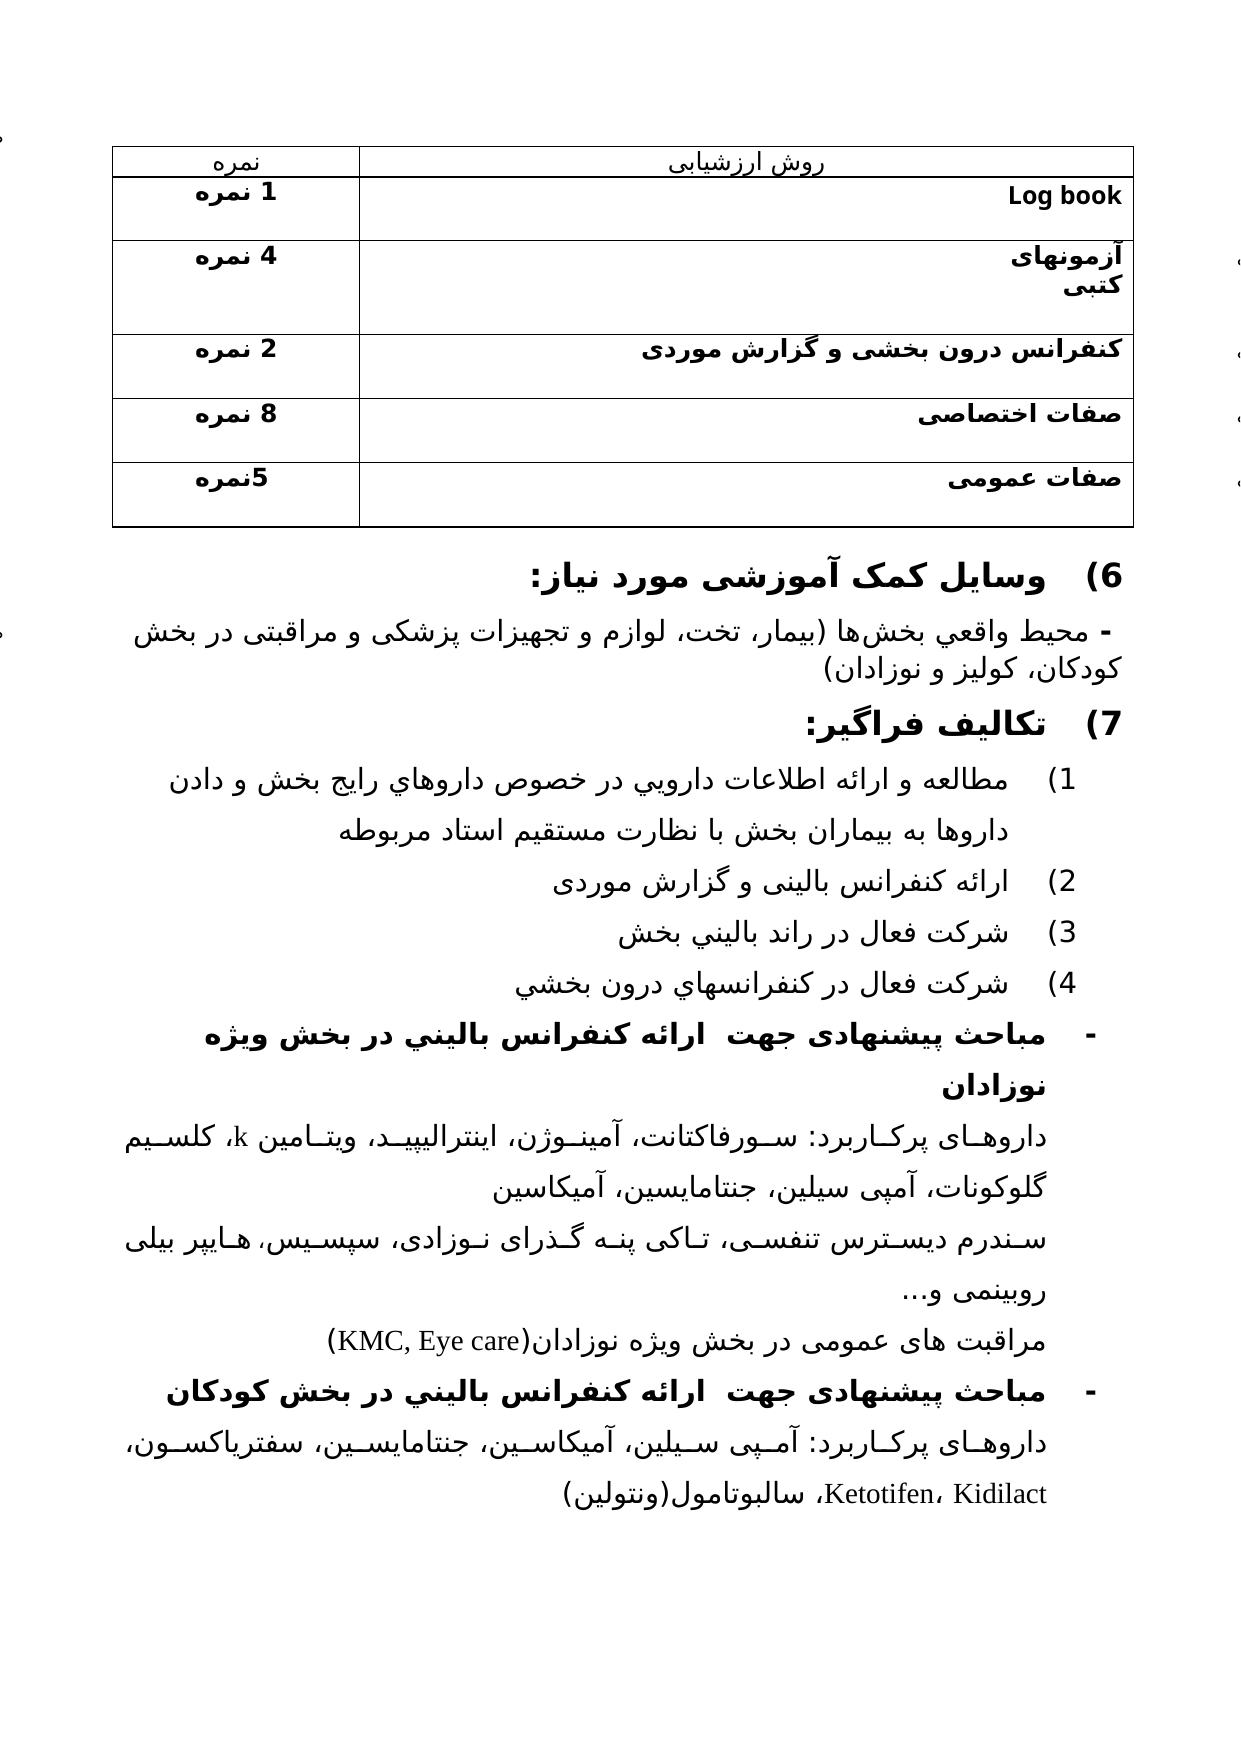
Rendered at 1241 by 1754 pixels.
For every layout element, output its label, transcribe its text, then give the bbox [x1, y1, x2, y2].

table_header نمره [113, 147, 359, 176]
table_cell آزمونهای کتبی [360, 241, 1133, 334]
table_cell 8 نمره [113, 399, 359, 462]
table_cell کنفرانس درون بخشی و گزارش موردی [360, 335, 1133, 398]
list داروهای پرکاربرد: سورفاکتانت، آمینوژن، اینترالیپید، ویتامین k، کلسیم گلوکونات، آمپی سیلین، جنتامایسین، آمیکاسین [124, 1119, 1047, 1204]
list تکالیف فراگیر: [124, 704, 1084, 743]
list شركت فعال در كنفرانسهاي درون بخشي [124, 966, 1047, 1000]
table_cell صفات اختصاصی [360, 399, 1133, 462]
list مباحث پیشنهادی جهت ارائه كنفرانس باليني در بخش کودکان [124, 1374, 1084, 1408]
list داروهای پرکاربرد: آمپی سیلین، آمیکاسین، جنتامایسین، سفتریاکسون، Ketotifen، Kidilact، سالبوتامول(ونتولین) [124, 1425, 1047, 1510]
table_header روش ارزشیابی [360, 147, 1133, 176]
list مراقبت های عمومی در بخش ویژه نوزادان(KMC, Eye care) [124, 1323, 1047, 1357]
table_cell 5نمره [113, 463, 359, 526]
table_cell 1 نمره [113, 178, 359, 240]
list شركت فعال در راند باليني بخش [124, 916, 1047, 949]
list وسایل کمک آموزشی مورد نیاز: [124, 556, 1084, 595]
list سندرم دیسترس تنفسی، تاکی پنه گذرای نوزادی، سپسیس، هایپر بیلی روبینمی و... [124, 1221, 1047, 1306]
list مباحث پیشنهادی جهت ارائه كنفرانس باليني در بخش ویژه نوزادان [124, 1017, 1084, 1102]
table_cell Log book [360, 178, 1133, 240]
list ارائه كنفرانس بالینی و گزارش موردی [124, 864, 1047, 898]
list مطالعه و ارائه اطلاعات دارويي در خصوص داروهاي رايج بخش و دادن داروها به بيماران بخش با نظارت مستقيم استاد مربوطه [124, 763, 1047, 848]
table_cell 4 نمره [113, 241, 359, 334]
table_cell صفات عمومی [360, 463, 1133, 526]
text - محيط واقعي بخش‌ها (بیمار، تخت، لوازم و تجهیزات پزشکی و مراقبتی در بخش کودکان، کولیز و نوزادان) [124, 614, 1122, 685]
table_cell 2 نمره [113, 335, 359, 398]
